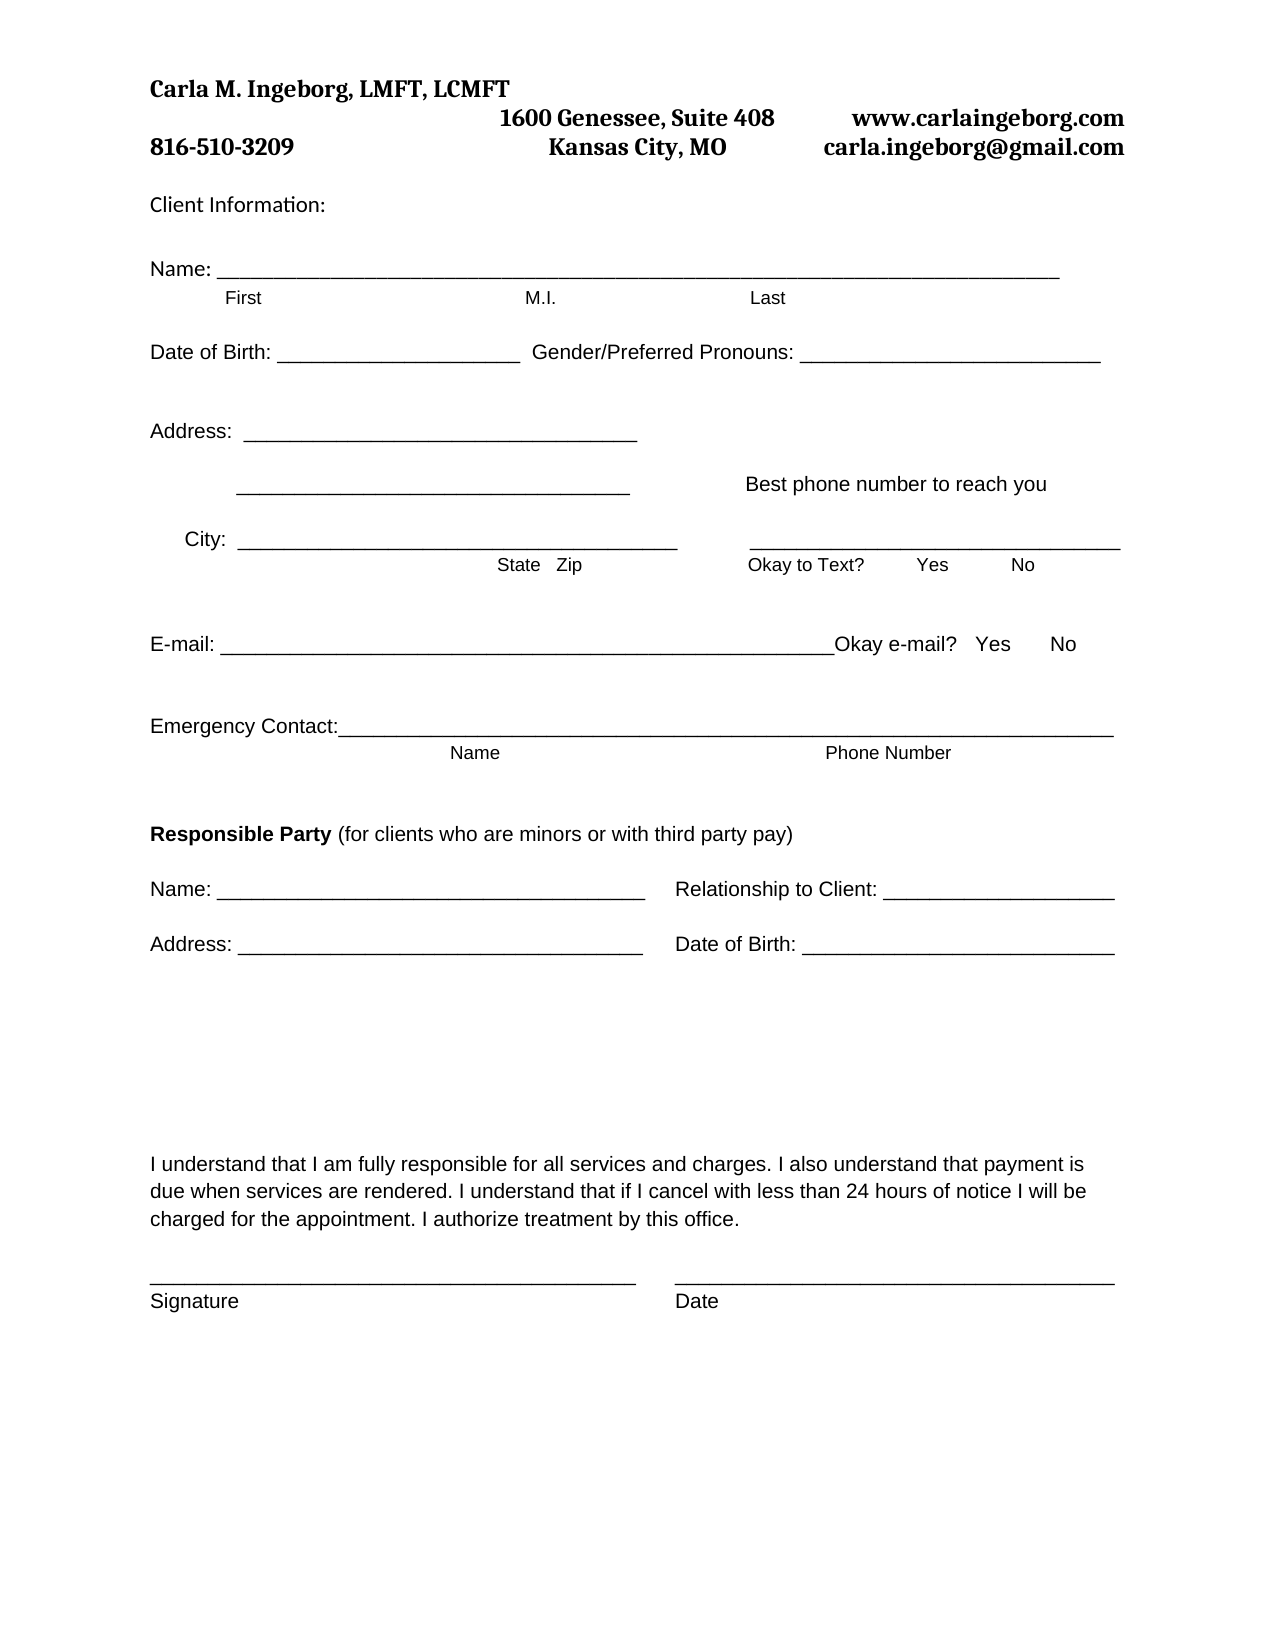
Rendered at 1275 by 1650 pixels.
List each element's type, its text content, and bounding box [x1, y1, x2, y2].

text __________________________________ Best phone number to reach you [150, 472, 1125, 496]
text Address: ___________________________________ Date of Birth: ___________________________ [150, 932, 1125, 956]
text Signature Date [150, 1289, 1125, 1313]
text Name Phone Number [150, 742, 1125, 763]
text Name: __________________________________________________________________________ [150, 254, 1125, 282]
text __________________________________________ ______________________________________ [150, 1262, 1125, 1286]
text State Zip Okay to Text? Yes No [150, 554, 1125, 576]
text I understand that I am fully responsible for all services and charges. I also understand that payment is due when services are rendered. I understand that if I cancel with less than 24 hours of notice I will be charged for the appointment. I authorize treatment by this office. [150, 1152, 1125, 1231]
text E-mail: _____________________________________________________Okay e-mail? Yes No [150, 632, 1125, 656]
text First M.I. Last [150, 287, 1125, 308]
text Address: __________________________________ [150, 419, 1125, 443]
text Responsible Party (for clients who are minors or with third party pay) [150, 822, 1125, 846]
text Emergency Contact:___________________________________________________________________ [150, 714, 1125, 738]
text Name: _____________________________________ Relationship to Client: ____________________ [150, 877, 1125, 901]
text Client Information: [150, 190, 1125, 218]
text Date of Birth: _____________________ Gender/Preferred Pronouns: __________________________ [150, 339, 1125, 363]
text City: ______________________________________ ________________________________ [150, 527, 1125, 551]
